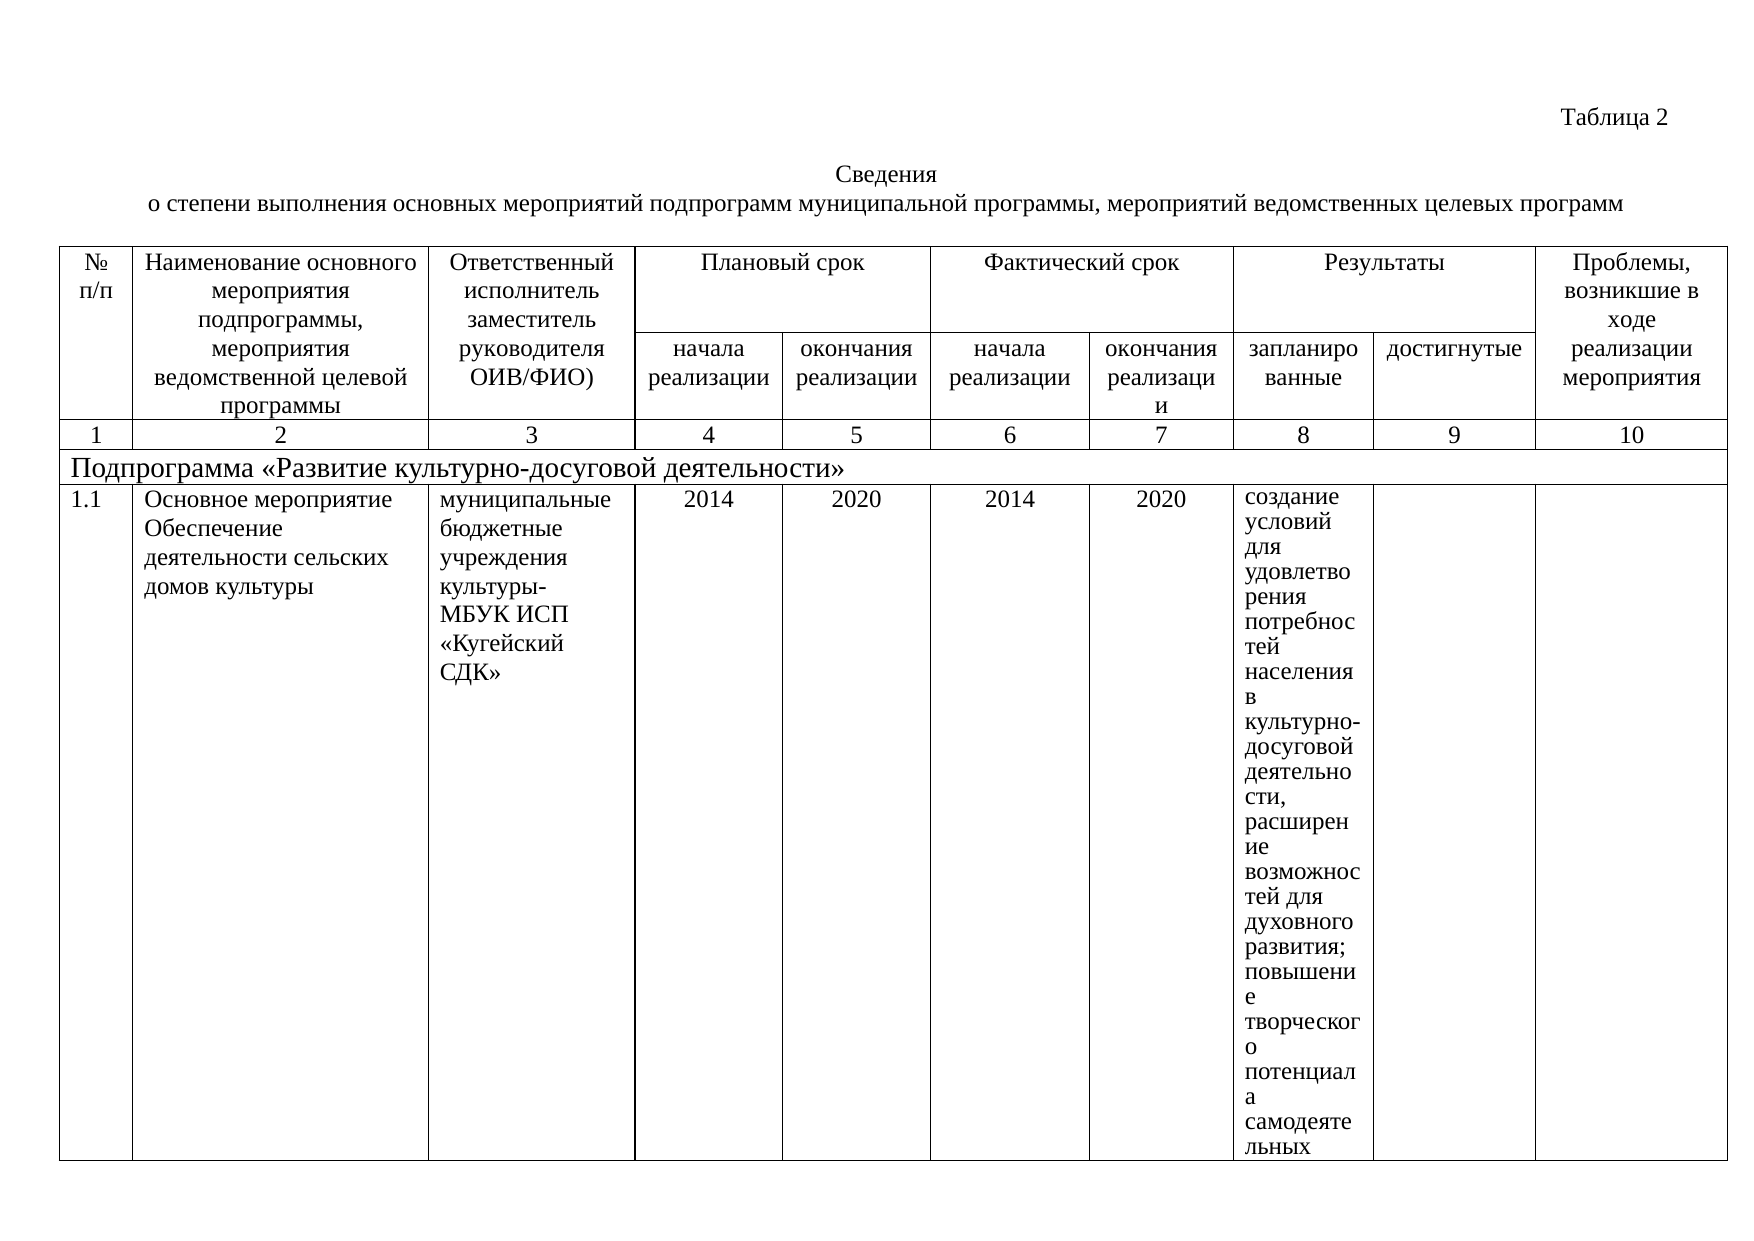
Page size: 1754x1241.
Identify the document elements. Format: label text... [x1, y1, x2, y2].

table_cell 3 [429, 420, 634, 449]
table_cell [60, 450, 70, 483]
table_cell окончания реализации [1090, 333, 1233, 419]
table_cell 2 [133, 420, 428, 449]
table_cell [133, 485, 428, 1159]
table_cell 5 [783, 420, 930, 449]
table_cell начала реализации [636, 333, 782, 419]
text о степени выполнения основных мероприятий подпрограмм муниципальной программы, мероприятий ведомственных целевых программ [103, 188, 1668, 217]
table_cell 2014 [931, 485, 1089, 1159]
table_cell 8 [1234, 420, 1373, 449]
table_header Ответственный исполнитель заместитель руководителя ОИВ/ФИО) [429, 247, 634, 419]
table_cell 2020 [783, 485, 930, 1159]
table_header Фактический срок [931, 247, 1233, 332]
table_header № п/п [60, 247, 132, 419]
table_cell [1536, 485, 1727, 1159]
table_cell достигнутые [1374, 333, 1535, 419]
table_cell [429, 485, 634, 1159]
text Таблица 2 [103, 102, 1668, 131]
table_cell 1.1 [60, 485, 132, 1159]
table_cell 1 [60, 420, 132, 449]
table_header Проблемы, возникшие в ходе реализации мероприятия [1536, 247, 1727, 419]
table_cell запланированные [1234, 333, 1373, 419]
table_header Наименование основного мероприятия подпрограммы, мероприятия ведомственной целевой программы [133, 247, 428, 419]
table_cell [1374, 485, 1535, 1159]
table_cell 2014 [636, 485, 782, 1159]
table_cell 9 [1374, 420, 1535, 449]
text Сведения [103, 159, 1668, 188]
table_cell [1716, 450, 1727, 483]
table_header Результаты [1234, 247, 1535, 332]
table_cell начала реализации [931, 333, 1089, 419]
table_cell 2020 [1090, 485, 1233, 1159]
table_cell 7 [1090, 420, 1233, 449]
table_cell 6 [931, 420, 1089, 449]
table_cell 4 [636, 420, 782, 449]
table_cell 10 [1536, 420, 1727, 449]
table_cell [1234, 485, 1373, 1159]
table_cell окончания реализации [783, 333, 930, 419]
table_header Плановый срок [636, 247, 930, 332]
